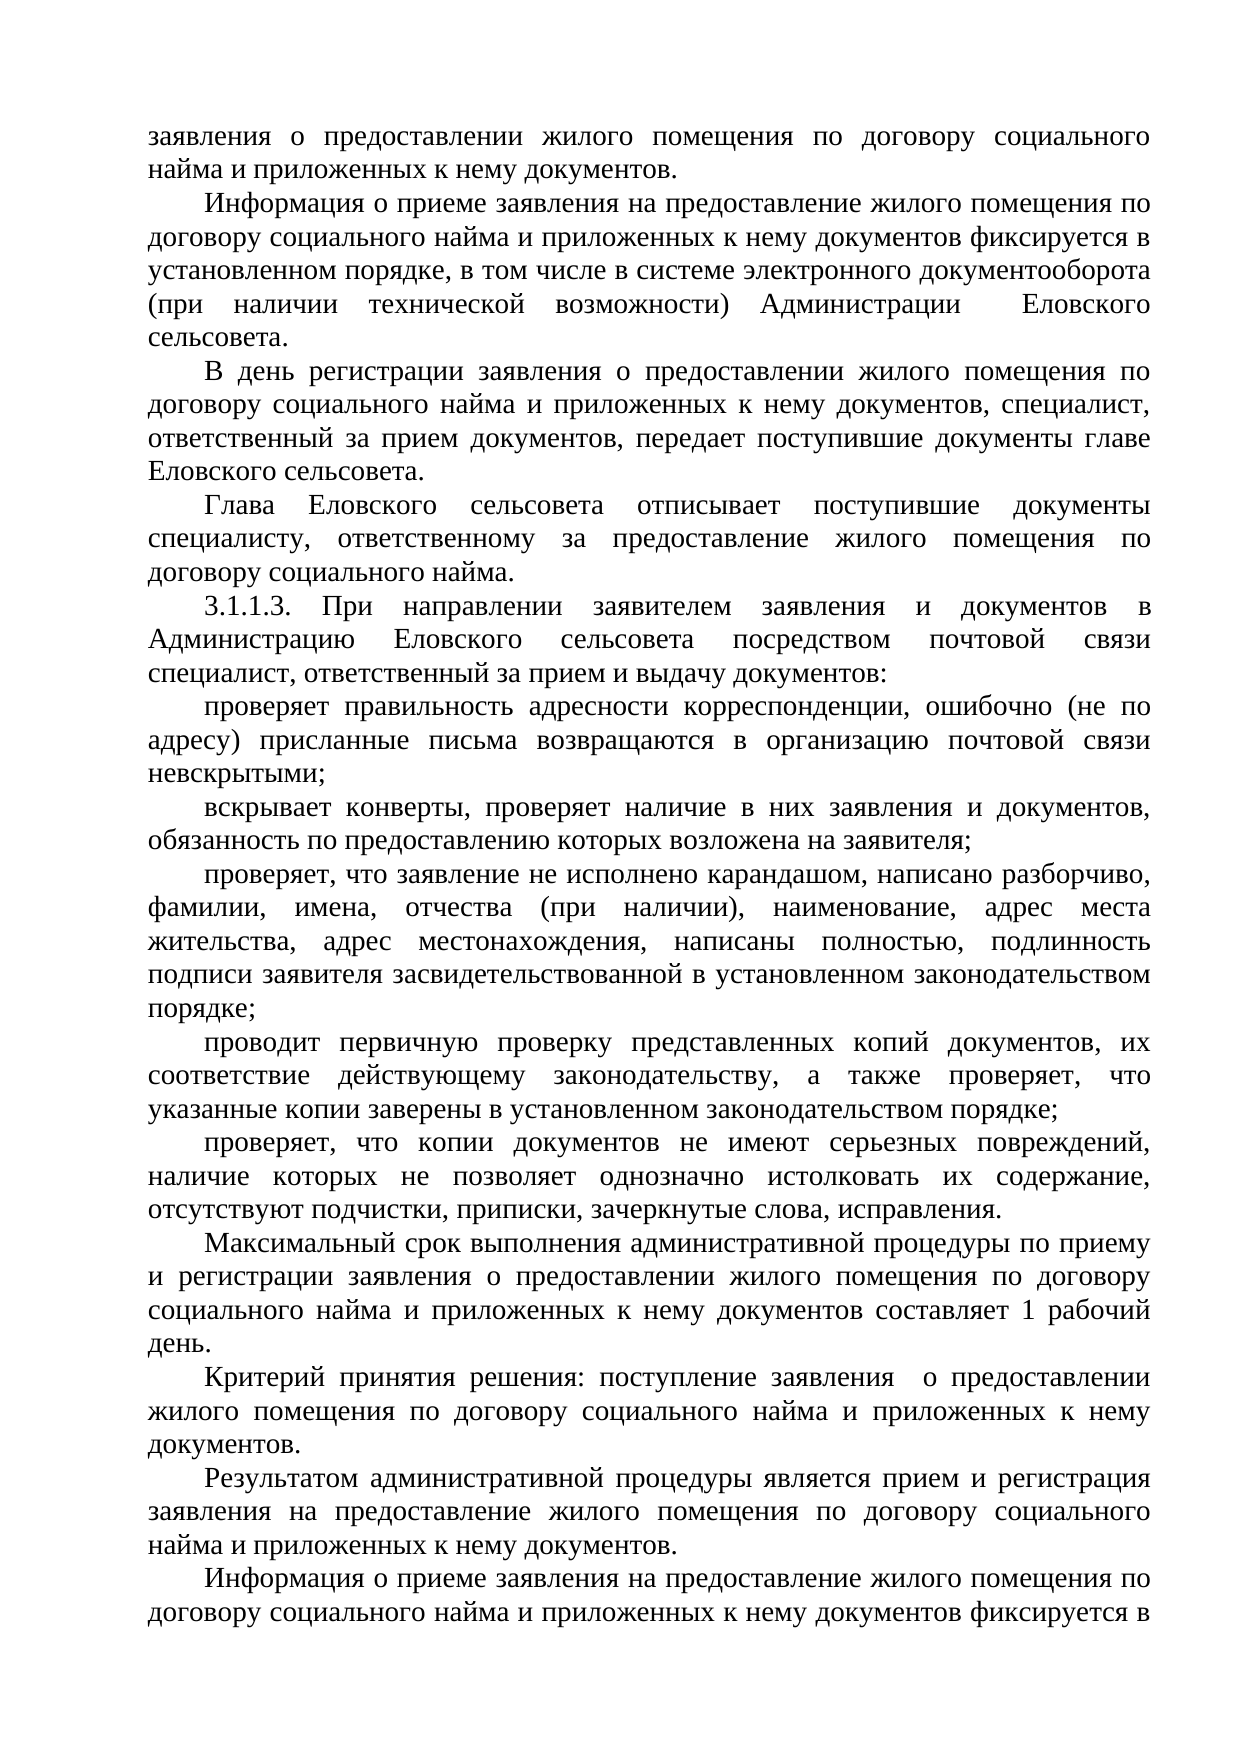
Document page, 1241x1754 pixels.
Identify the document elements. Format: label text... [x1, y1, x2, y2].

text проверяет, что копии документов не имеют серьезных повреждений, наличие которых не позволяет однозначно истолковать их содержание, отсутствуют подчистки, приписки, зачеркнутые слова, исправления. [148, 1124, 1152, 1225]
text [148, 1560, 1152, 1627]
text вскрывает конверты, проверяет наличие в них заявления и документов, обязанность по предоставлению которых возложена на заявителя; [148, 789, 1152, 856]
text Максимальный срок выполнения административной процедуры по приему и регистрации заявления о предоставлении жилого помещения по договору социального найма и приложенных к нему документов составляет 1 рабочий день. [148, 1225, 1152, 1359]
text 3.1.1.3. При направлении заявителем заявления и документов в Администрацию Еловского сельсовета посредством почтовой связи специалист, ответственный за прием и выдачу документов: [148, 588, 1152, 688]
text Результатом административной процедуры является прием и регистрация заявления на предоставление жилого помещения по договору социального найма и приложенных к нему документов. [148, 1460, 1152, 1560]
text проверяет, что заявление не исполнено карандашом, написано разборчиво, фамилии, имена, отчества (при наличии), наименование, адрес места жительства, адрес местонахождения, написаны полностью, подлинность подписи заявителя засвидетельствованной в установленном законодательством порядке; [148, 856, 1152, 1024]
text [148, 118, 1152, 185]
text Глава Еловского сельсовета отписывает поступившие документы специалисту, ответственному за предоставление жилого помещения по договору социального найма. [148, 487, 1152, 588]
text проводит первичную проверку представленных копий документов, их соответствие действующему законодательству, а также проверяет, что указанные копии заверены в установленном законодательством порядке; [148, 1024, 1152, 1124]
text В день регистрации заявления о предоставлении жилого помещения по договору социального найма и приложенных к нему документов, специалист, ответственный за прием документов, передает поступившие документы главе Еловского сельсовета. [148, 353, 1152, 487]
text Критерий принятия решения: поступление заявления о предоставлении жилого помещения по договору социального найма и приложенных к нему документов. [148, 1359, 1152, 1460]
text проверяет правильность адресности корреспонденции, ошибочно (не по адресу) присланные письма возвращаются в организацию почтовой связи невскрытыми; [148, 688, 1152, 789]
